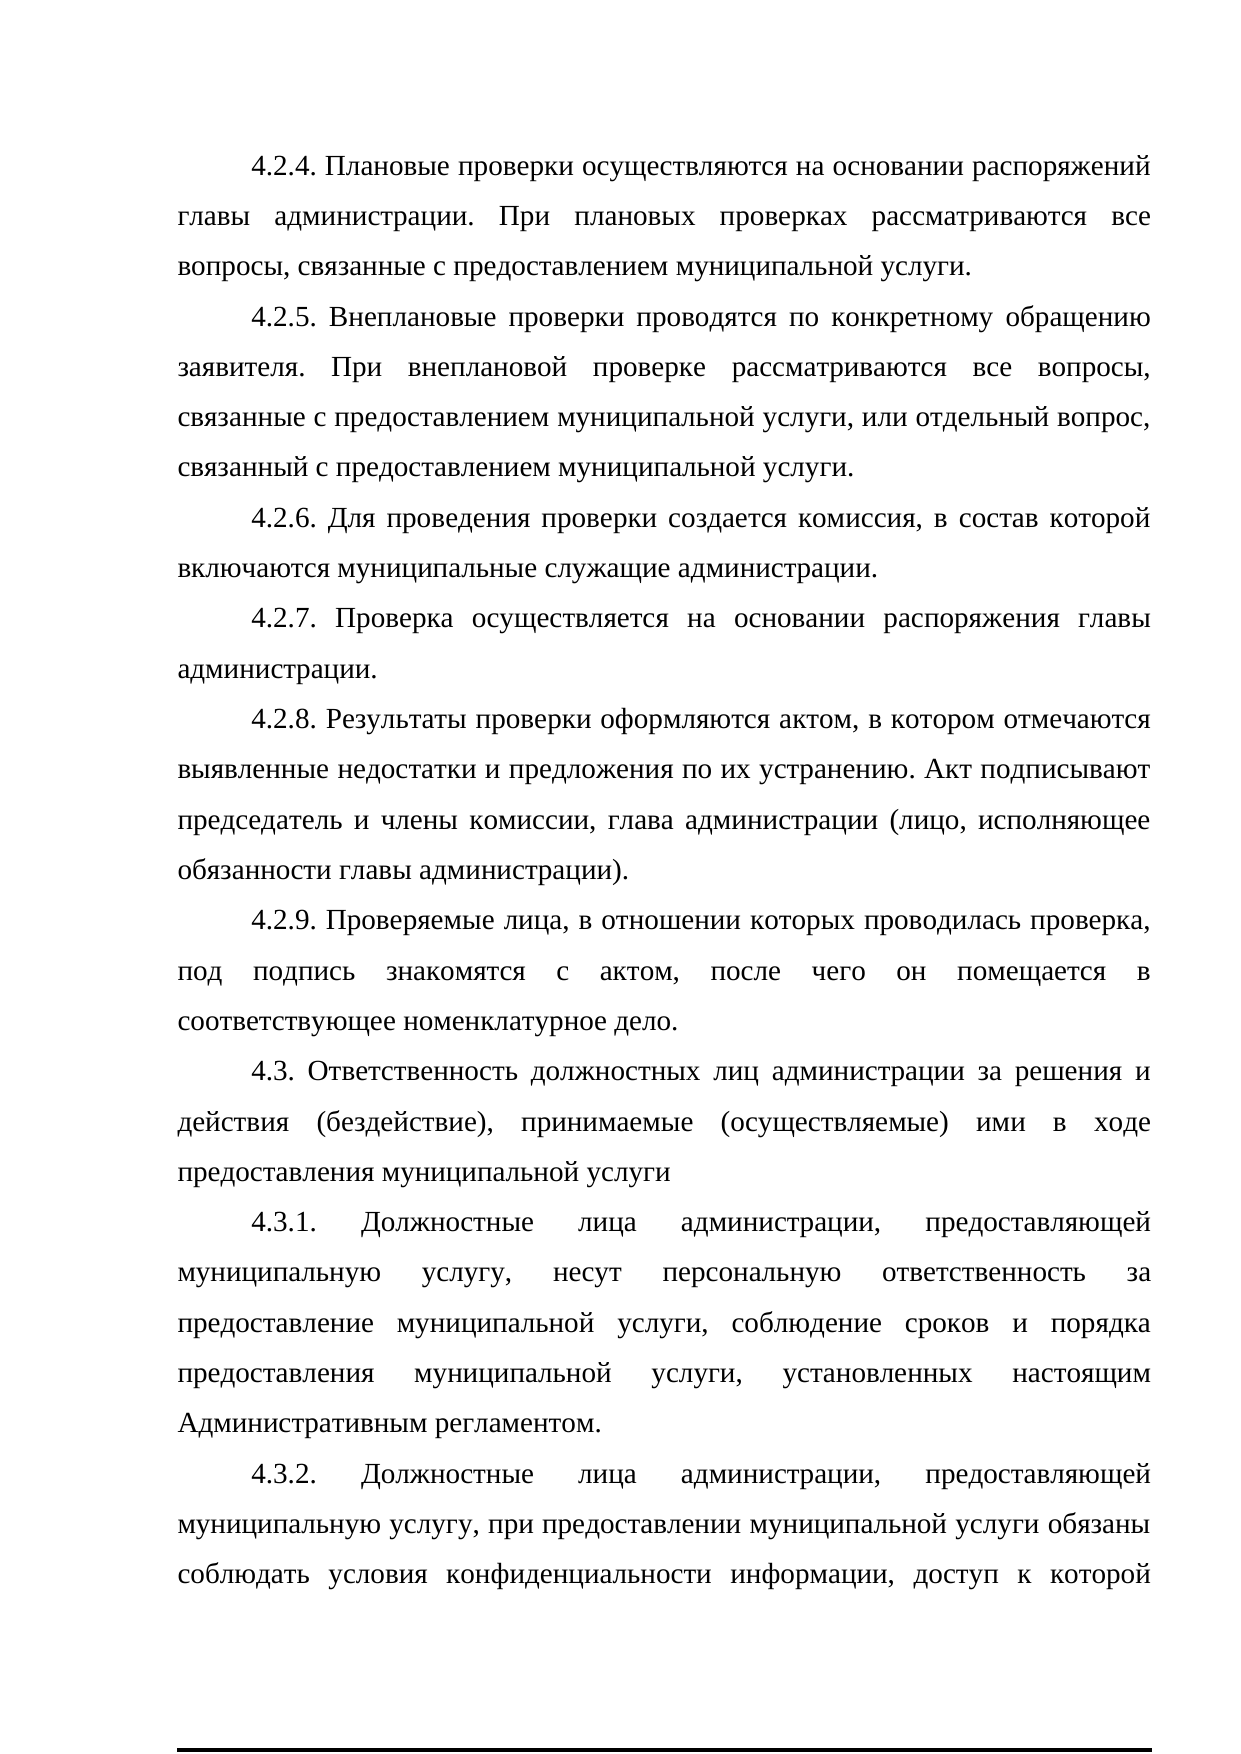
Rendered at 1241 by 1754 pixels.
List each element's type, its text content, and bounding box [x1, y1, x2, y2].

text 4.2.9. Проверяемые лица, в отношении которых проводилась проверка, под подпись знакомятся с актом, после чего он помещается в соответствующее номенклатурное дело. [177, 902, 1152, 1037]
text 4.2.6. Для проведения проверки создается комиссия, в состав которой включаются муниципальные служащие администрации. [177, 500, 1152, 584]
text 4.2.4. Плановые проверки осуществляются на основании распоряжений главы администрации. При плановых проверках рассматриваются все вопросы, связанные с предоставлением муниципальной услуги. [177, 148, 1152, 282]
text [177, 1456, 1152, 1590]
text 4.3. Ответственность должностных лиц администрации за решения и действия (бездействие), принимаемые (осуществляемые) ими в ходе предоставления муниципальной услуги [177, 1053, 1152, 1187]
text 4.3.1. Должностные лица администрации, предоставляющей муниципальную услугу, несут персональную ответственность за предоставление муниципальной услуги, соблюдение сроков и порядка предоставления муниципальной услуги, установленных настоящим Административным регламентом. [177, 1204, 1152, 1439]
text 4.2.8. Результаты проверки оформляются актом, в котором отмечаются выявленные недостатки и предложения по их устранению. Акт подписывают председатель и члены комиссии, глава администрации (лицо, исполняющее обязанности главы администрации). [177, 701, 1152, 886]
text 4.2.7. Проверка осуществляется на основании распоряжения главы администрации. [177, 601, 1152, 684]
text 4.2.5. Внеплановые проверки проводятся по конкретному обращению заявителя. При внеплановой проверке рассматриваются все вопросы, связанные с предоставлением муниципальной услуги, или отдельный вопрос, связанный с предоставлением муниципальной услуги. [177, 299, 1152, 483]
